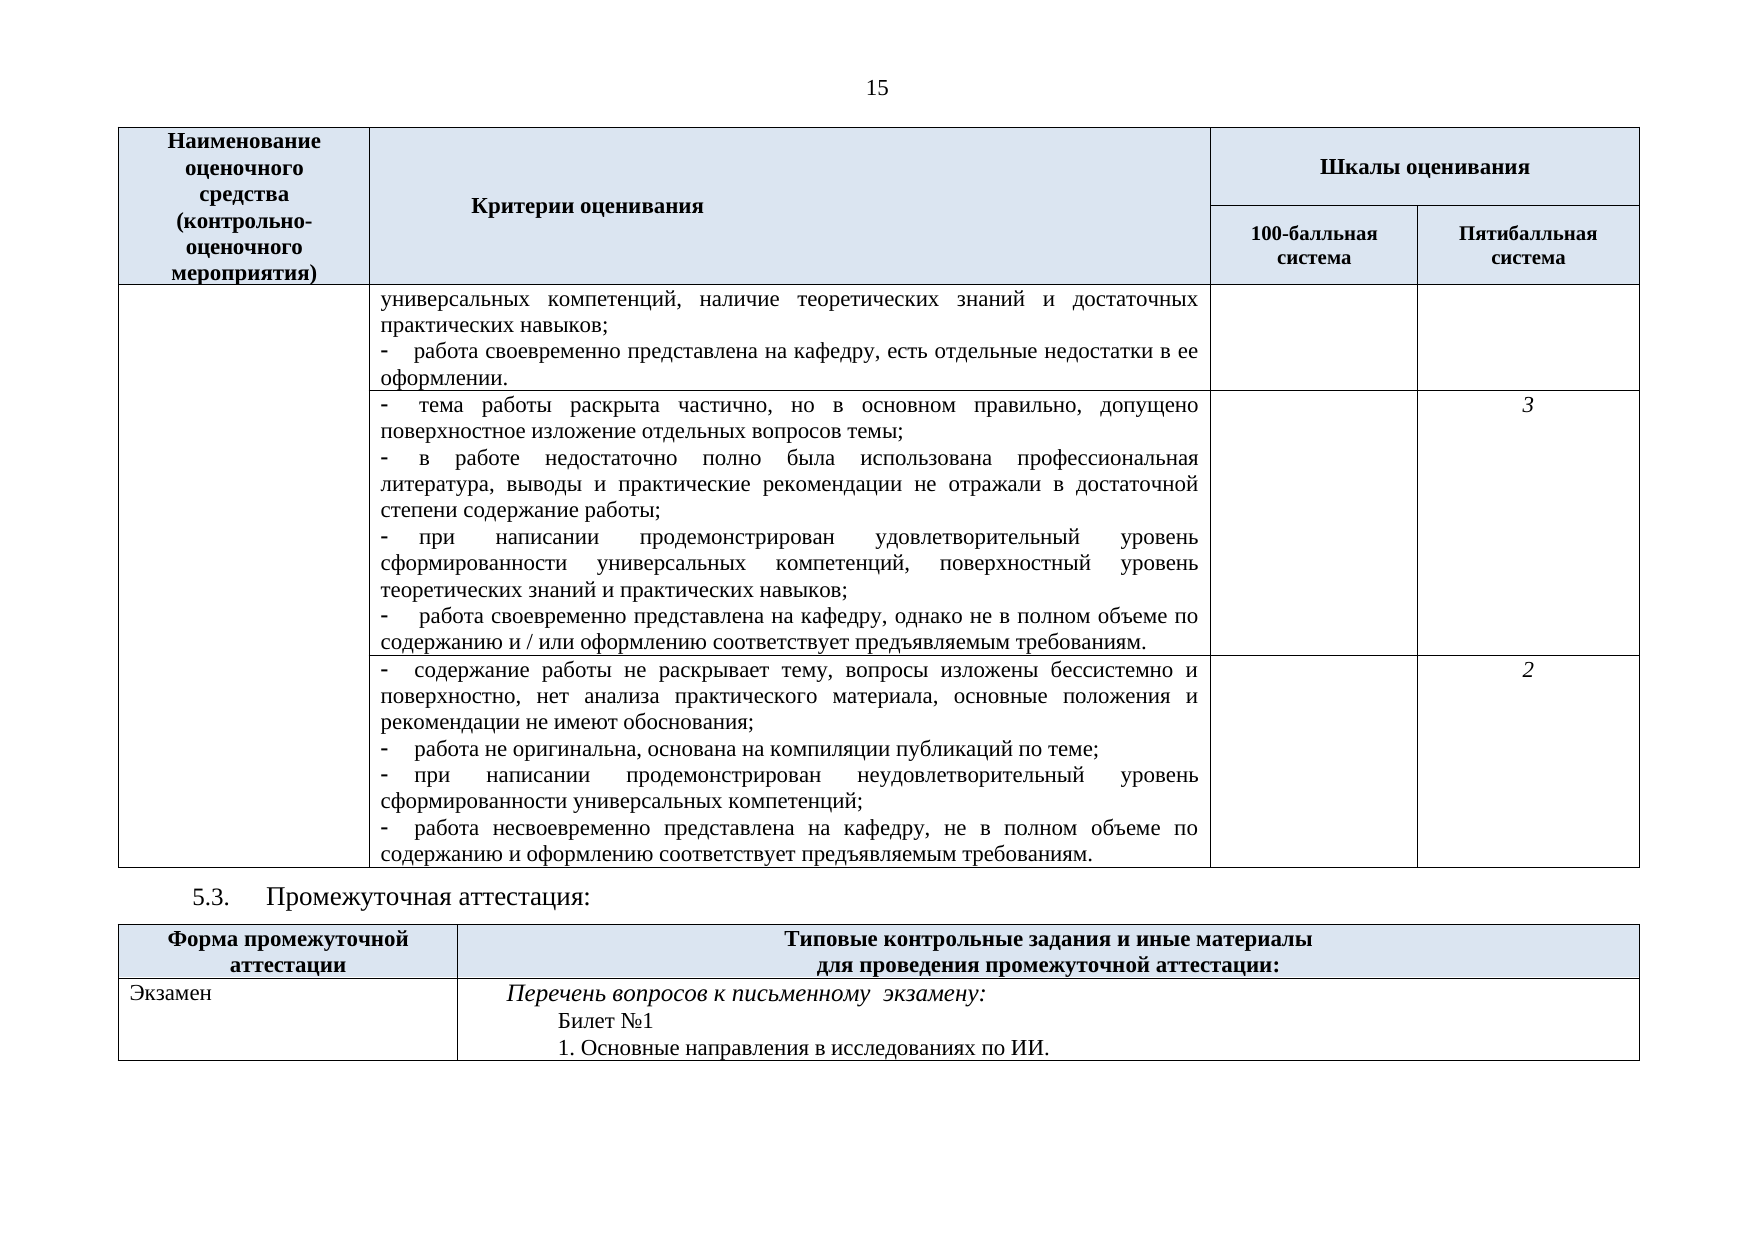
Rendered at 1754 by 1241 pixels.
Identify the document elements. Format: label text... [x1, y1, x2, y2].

table_header Наименование оценочного средства (контрольно-оценочного мероприятия) [119, 128, 369, 284]
table_header Критерии оценивания [370, 128, 1210, 284]
table_cell [1211, 656, 1417, 867]
table_cell 4 [1418, 285, 1639, 390]
table_cell 100-балльная система [1211, 206, 1417, 284]
table_cell содержание работы не раскрывает тему, вопросы изложены бессистемно и поверхностно, нет анализа практического материала, основные положения и рекомендации не имеют обоснования; работа не оригинальна, основана на компиляции публикаций по теме; при написании продемонстрирован неудовлетворительный уровень сформированности универсальных компетенций; работа несвоевременно представлена на кафедру, не в полном объеме по содержанию и оформлению соответствует предъявляемым требованиям. [370, 656, 1210, 867]
table_header Шкалы оценивания [1211, 128, 1639, 205]
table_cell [458, 979, 1639, 1060]
table_header Типовые контрольные задания и иные материалы для проведения промежуточной аттестации: [458, 925, 1639, 977]
table_cell [1211, 285, 1417, 390]
table_cell [1211, 391, 1417, 655]
table_cell 2 [1418, 656, 1639, 867]
table_cell Пятибалльная система [1418, 206, 1639, 284]
table_cell тема работы раскрыта частично, но в основном правильно, допущено поверхностное изложение отдельных вопросов темы; в работе недостаточно полно была использована профессиональная литература, выводы и практические рекомендации не отражали в достаточной степени содержание работы; при написании продемонстрирован удовлетворительный уровень сформированности универсальных компетенций, поверхностный уровень теоретических знаний и практических навыков; работа своевременно представлена на кафедру, однако не в полном объеме по содержанию и / или оформлению соответствует предъявляемым требованиям. [370, 391, 1210, 655]
table_cell Экзамен [119, 979, 457, 1060]
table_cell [370, 285, 1210, 390]
table_header Форма промежуточной аттестации [119, 925, 457, 977]
subtitle Промежуточная аттестация: [192, 880, 1636, 911]
table_cell 3 [1418, 391, 1639, 655]
